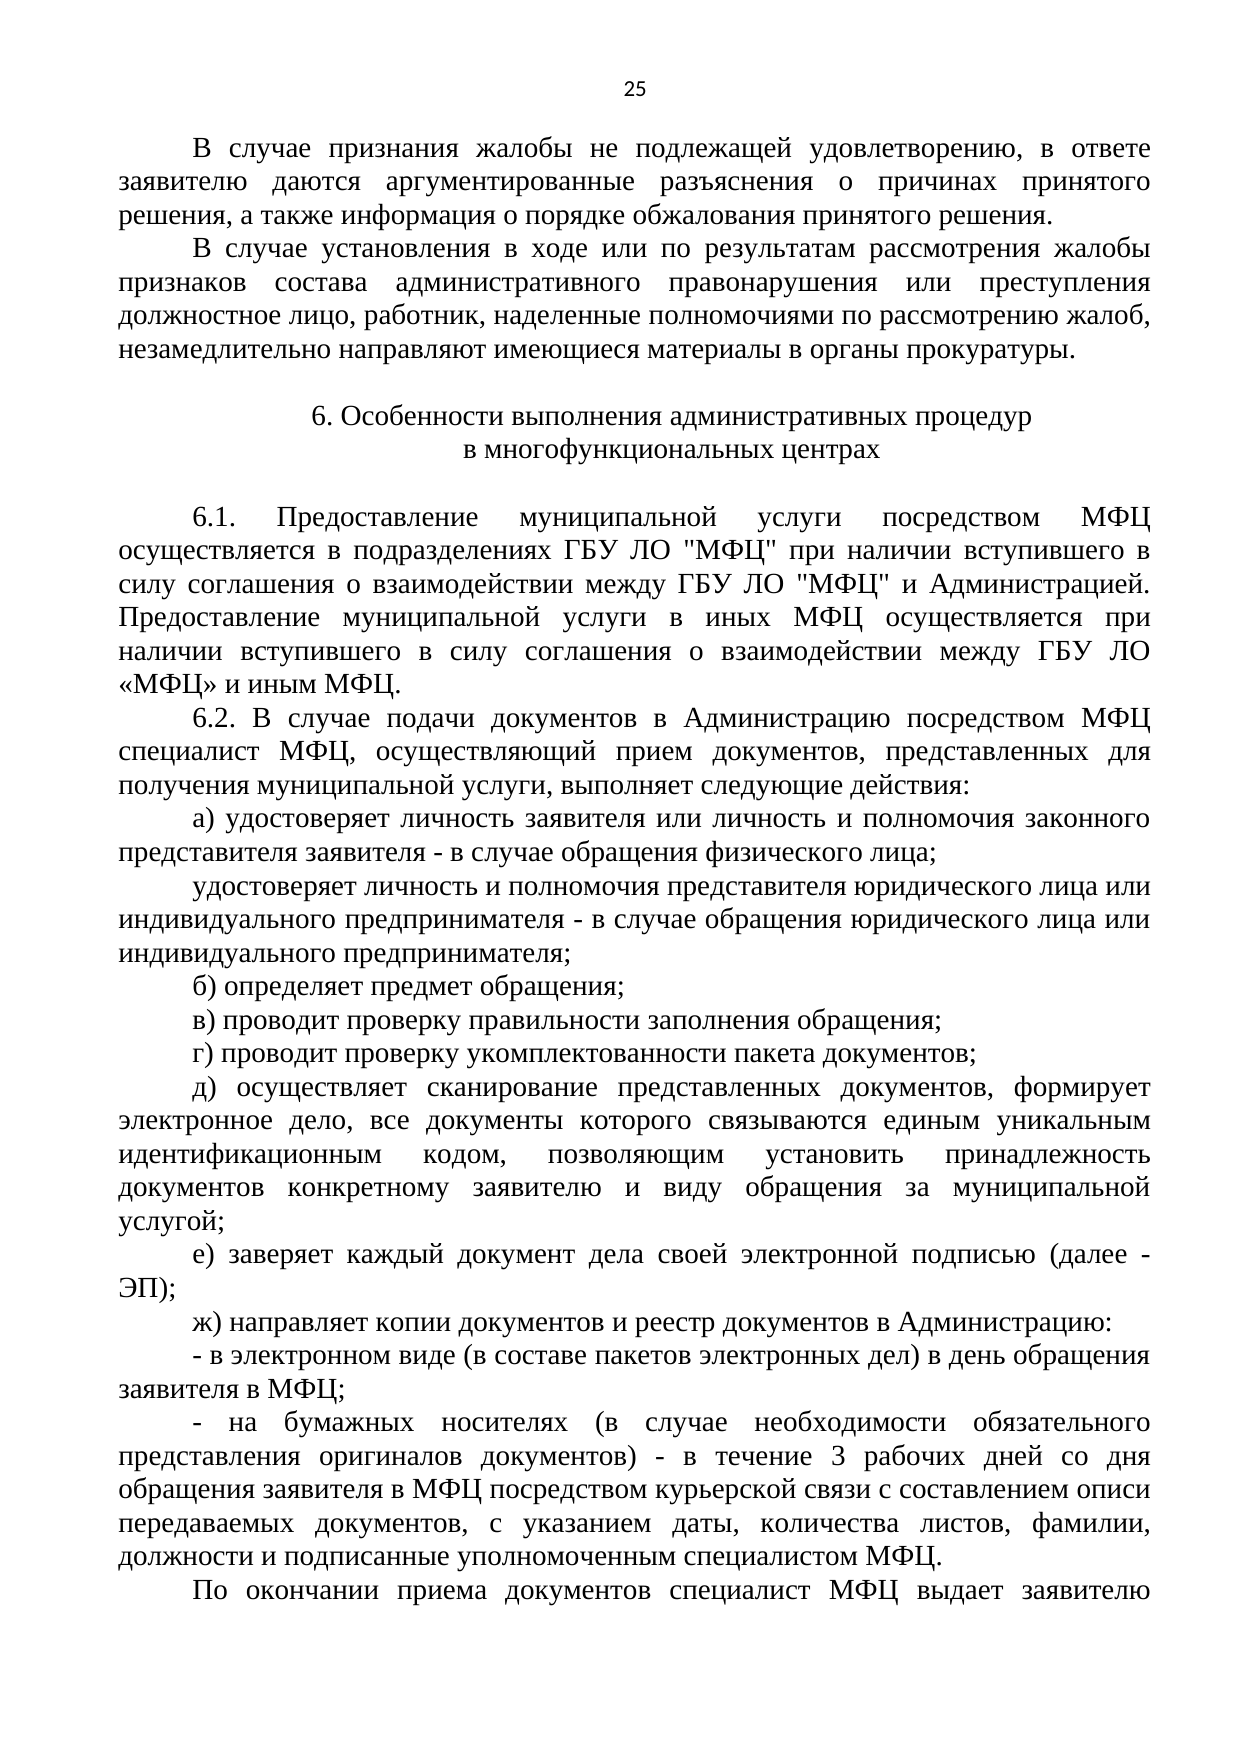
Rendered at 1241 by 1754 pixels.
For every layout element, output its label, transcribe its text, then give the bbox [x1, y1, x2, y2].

text в многофункциональных центрах [118, 432, 1152, 465]
text д) осуществляет сканирование представленных документов, формирует электронное дело, все документы которого связываются единым уникальным идентификационным кодом, позволяющим установить принадлежность документов конкретному заявителю и виду обращения за муниципальной услугой; [118, 1069, 1152, 1237]
text 6.2. В случае подачи документов в Администрацию посредством МФЦ специалист МФЦ, осуществляющий прием документов, представленных для получения муниципальной услуги, выполняет следующие действия: [118, 700, 1152, 801]
text удостоверяет личность и полномочия представителя юридического лица или индивидуального предпринимателя - в случае обращения юридического лица или индивидуального предпринимателя; [118, 868, 1152, 968]
text в) проводит проверку правильности заполнения обращения; [118, 1002, 1152, 1035]
text В случае установления в ходе или по результатам рассмотрения жалобы признаков состава административного правонарушения или преступления должностное лицо, работник, наделенные полномочиями по рассмотрению жалоб, незамедлительно направляют имеющиеся материалы в органы прокуратуры. [118, 230, 1152, 364]
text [118, 1572, 1152, 1606]
text В случае признания жалобы не подлежащей удовлетворению, в ответе заявителю даются аргументированные разъяснения о причинах принятого решения, а также информация о порядке обжалования принятого решения. [118, 130, 1152, 230]
text - в электронном виде (в составе пакетов электронных дел) в день обращения заявителя в МФЦ; [118, 1337, 1152, 1404]
text г) проводит проверку укомплектованности пакета документов; [118, 1035, 1152, 1069]
text е) заверяет каждый документ дела своей электронной подписью (далее - ЭП); [118, 1237, 1152, 1304]
text а) удостоверяет личность заявителя или личность и полномочия законного представителя заявителя - в случае обращения физического лица; [118, 801, 1152, 868]
text ж) направляет копии документов и реестр документов в Администрацию: [118, 1304, 1152, 1337]
text б) определяет предмет обращения; [118, 968, 1152, 1002]
text 6. Особенности выполнения административных процедур [118, 398, 1152, 432]
text 6.1. Предоставление муниципальной услуги посредством МФЦ осуществляется в подразделениях ГБУ ЛО "МФЦ" при наличии вступившего в силу соглашения о взаимодействии между ГБУ ЛО "МФЦ" и Администрацией. Предоставление муниципальной услуги в иных МФЦ осуществляется при наличии вступившего в силу соглашения о взаимодействии между ГБУ ЛО «МФЦ» и иным МФЦ. [118, 499, 1152, 700]
text - на бумажных носителях (в случае необходимости обязательного представления оригиналов документов) - в течение 3 рабочих дней со дня обращения заявителя в МФЦ посредством курьерской связи с составлением описи передаваемых документов, с указанием даты, количества листов, фамилии, должности и подписанные уполномоченным специалистом МФЦ. [118, 1404, 1152, 1572]
